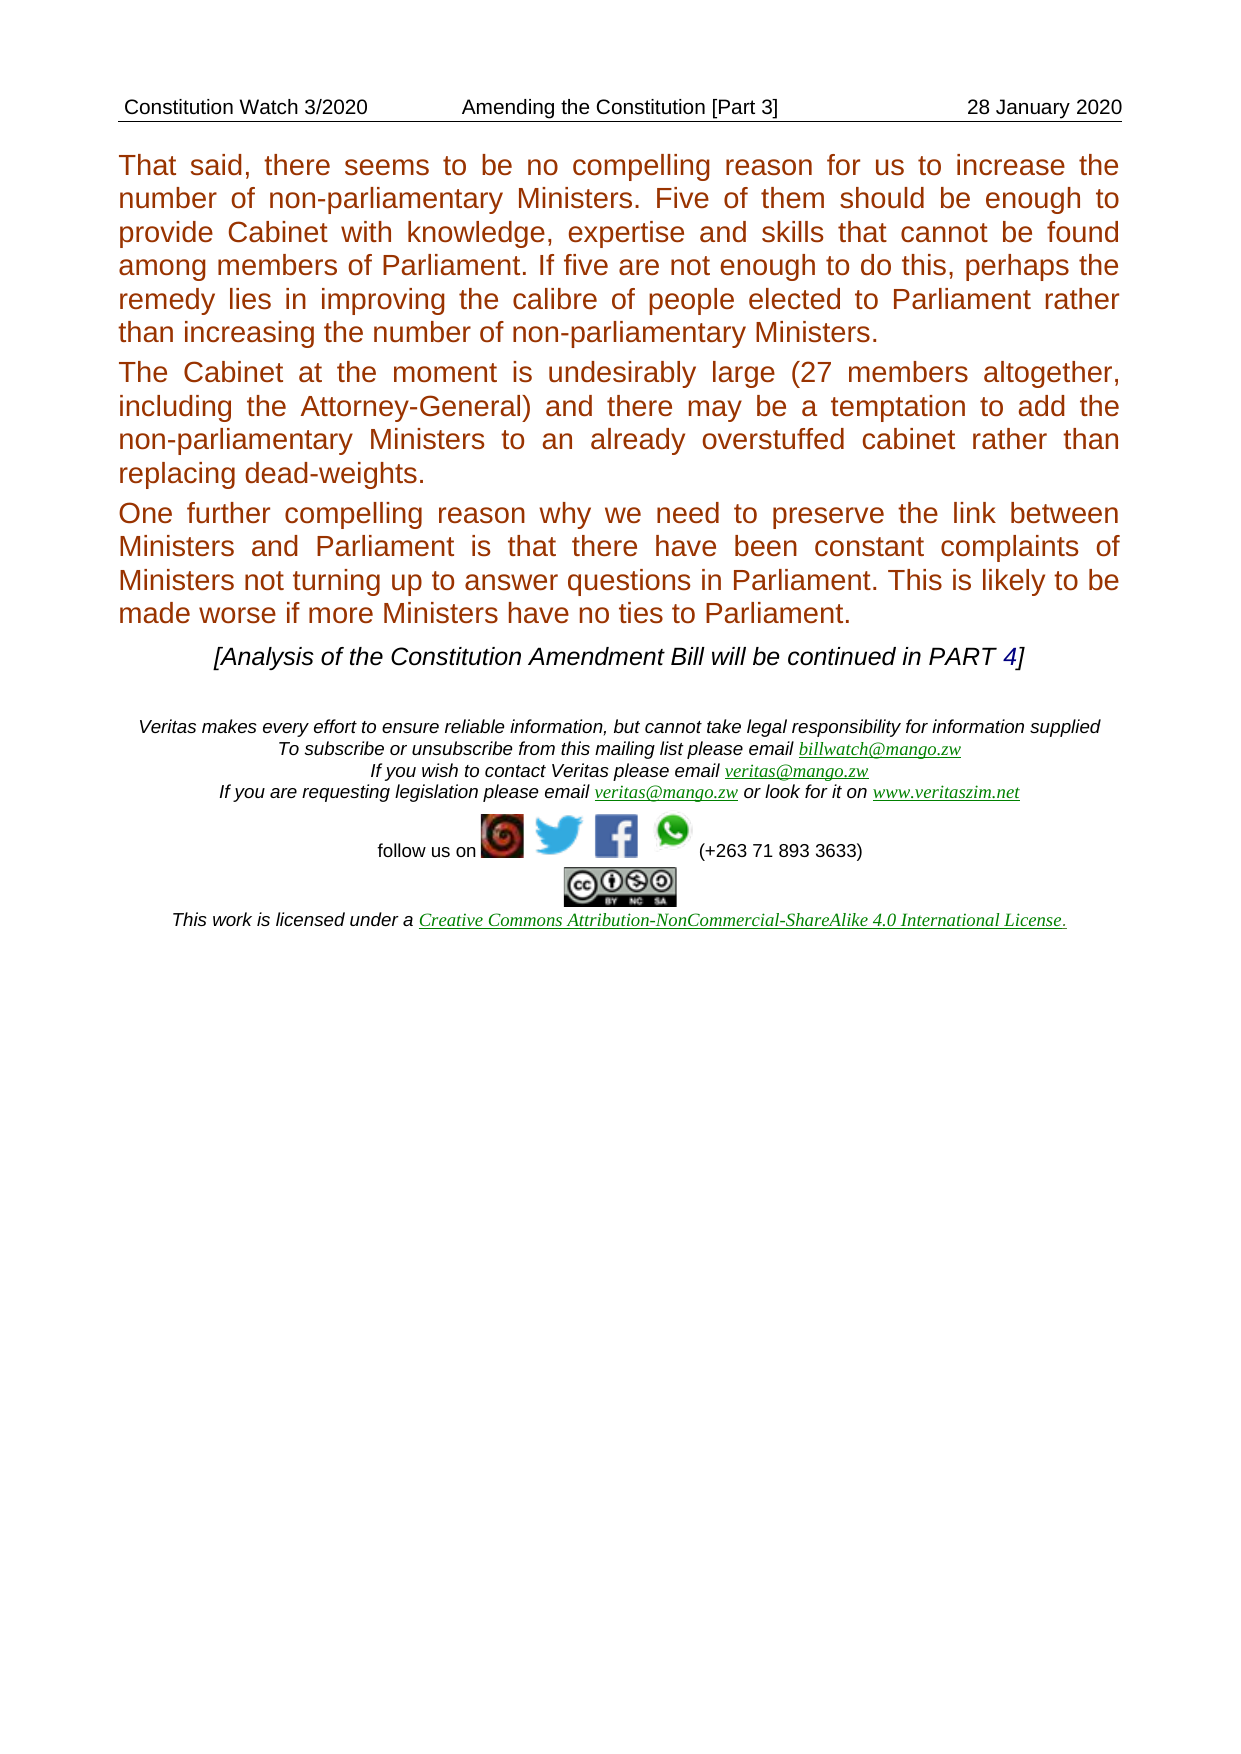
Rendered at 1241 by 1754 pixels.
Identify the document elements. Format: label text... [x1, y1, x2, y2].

text That said, there seems to be no compelling reason for us to increase the number of non-parliamentary Ministers. Five of them should be enough to provide Cabinet with knowledge, expertise and skills that cannot be found among members of Parliament. If five are not enough to do this, perhaps the remedy lies in improving the calibre of people elected to Parliament rather than increasing the number of non-parliamentary Ministers. [118, 148, 1122, 349]
text If you are requesting legislation please email veritas@mango.zw or look for it on www.veritaszim.net [118, 781, 1122, 803]
text Veritas makes every effort to ensure reliable information, but cannot take legal responsibility for information supplied [118, 716, 1122, 738]
picture [647, 806, 699, 858]
text This work is licensed under a Creative Commons Attribution-NonCommercial-ShareAlike 4.0 International License. [118, 909, 1122, 930]
text One further compelling reason why we need to preserve the link between Ministers and Parliament is that there have been constant complaints of Ministers not turning up to answer questions in Parliament. This is likely to be made worse if more Ministers have no ties to Parliament. [118, 496, 1122, 630]
text The Cabinet at the moment is undesirably large (27 members altogether, including the Attorney-General) and there may be a temptation to add the non-parliamentary Ministers to an already overstuffed cabinet rather than replacing dead-weights. [118, 355, 1122, 489]
text To subscribe or unsubscribe from this mailing list please email billwatch@mango.zw [118, 738, 1122, 759]
picture [594, 814, 638, 858]
picture [533, 814, 585, 858]
text [Analysis of the Constitution Amendment Bill will be continued in PART 4] [118, 642, 1122, 671]
picture [480, 814, 524, 858]
picture [563, 867, 677, 907]
text follow us on (+263 71 893 3633) [699, 807, 1122, 861]
text If you wish to contact Veritas please email veritas@mango.zw [118, 759, 1122, 781]
